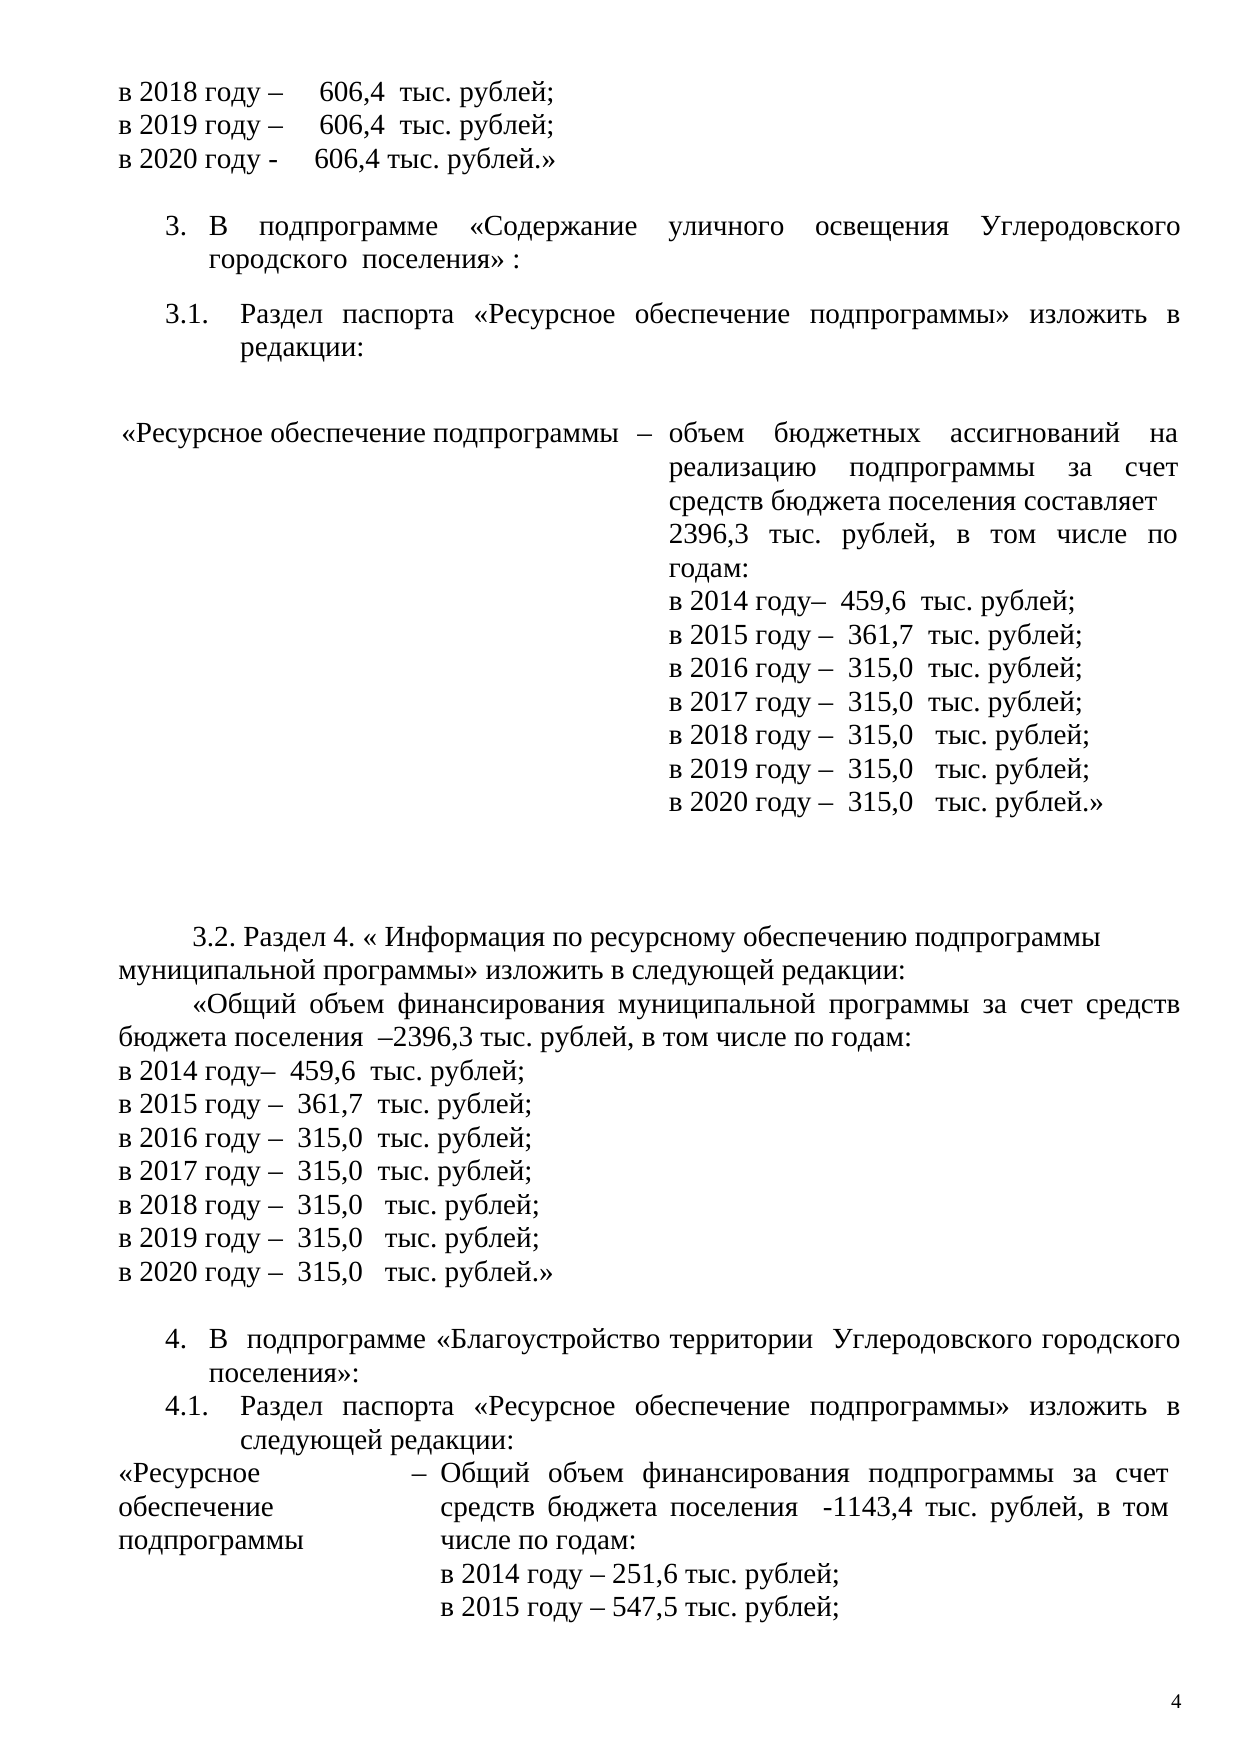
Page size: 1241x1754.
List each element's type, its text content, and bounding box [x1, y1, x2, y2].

list В подпрограмме «Благоустройство территории Углеродовского городского поселения»: [165, 1321, 1181, 1388]
text в 2015 году – 361,7 тыс. рублей; [118, 1086, 1181, 1120]
text в 2014 году– 459,6 тыс. рублей; [118, 1053, 1181, 1086]
list Раздел паспорта «Ресурсное обеспечение подпрограммы» изложить в следующей редакции: [165, 1388, 1181, 1455]
table_header «Ресурсное обеспечение подпрограммы [118, 416, 623, 885]
text 3.2. Раздел 4. « Информация по ресурсному обеспечению подпрограммы муниципальной программы» изложить в следующей редакции: [118, 919, 1181, 986]
text в 2018 году – 315,0 тыс. рублей; [118, 1187, 1181, 1221]
table_header объем бюджетных ассигнований на реализацию подпрограммы за счет средств бюджета поселения составляет 2396,3 тыс. рублей, в том числе по годам: в 2014 году– 459,6 тыс. рублей; в 2015 году – 361,7 тыс. рублей; в 2016 году – 315,0 тыс. рублей; в 2017 году – 315,0 тыс. рублей; в 2018 году – 315,0 тыс. рублей; в 2019 году – 315,0 тыс. рублей; в 2020 году – 315,0 тыс. рублей.» [666, 416, 1181, 885]
table_header – [404, 1455, 434, 1623]
text в 2020 году - 606,4 тыс. рублей.» [118, 141, 1181, 174]
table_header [112, 1455, 403, 1623]
text в 2018 году – 606,4 тыс. рублей; [118, 74, 1181, 107]
text в 2016 году – 315,0 тыс. рублей; [118, 1120, 1181, 1153]
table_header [434, 1455, 1175, 1623]
text «Общий объем финансирования муниципальной программы за счет средств бюджета поселения –2396,3 тыс. рублей, в том числе по годам: [118, 986, 1181, 1053]
text в 2020 году – 315,0 тыс. рублей.» [118, 1254, 1181, 1288]
table_header – [623, 416, 666, 885]
text в 2019 году – 315,0 тыс. рублей; [118, 1221, 1181, 1254]
list Раздел паспорта «Ресурсное обеспечение подпрограммы» изложить в редакции: [165, 296, 1181, 363]
text в 2019 году – 606,4 тыс. рублей; [118, 107, 1181, 141]
list В подпрограмме «Содержание уличного освещения Углеродовского городского поселения» : [165, 208, 1181, 275]
text в 2017 году – 315,0 тыс. рублей; [118, 1153, 1181, 1187]
